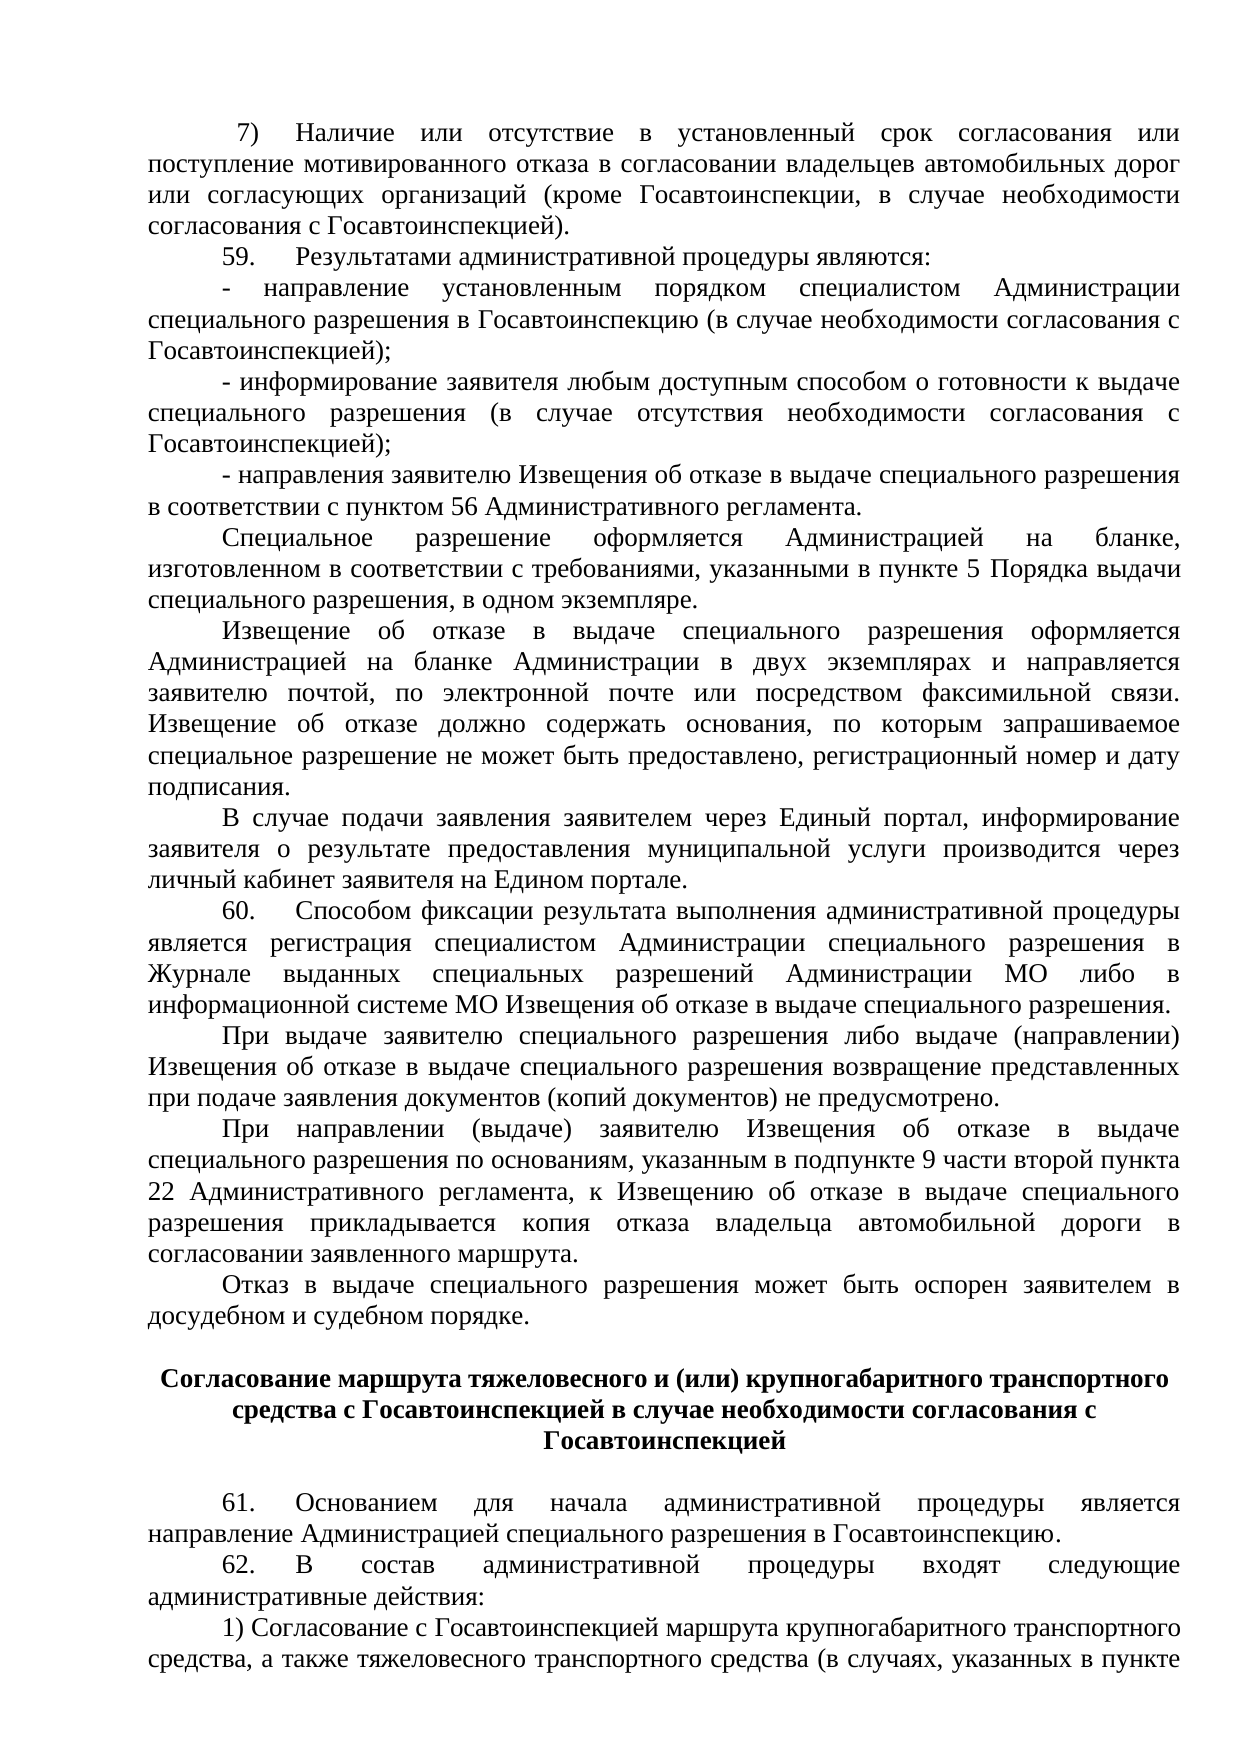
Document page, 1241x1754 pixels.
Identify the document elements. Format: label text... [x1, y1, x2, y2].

text В случае подачи заявления заявителем через Единый портал, информирование заявителя о результате предоставления муниципальной услуги производится через личный кабинет заявителя на Едином портале. [148, 801, 1181, 894]
text - информирование заявителя любым доступным способом о готовности к выдаче специального разрешения (в случае отсутствия необходимости согласования с Госавтоинспекцией); [148, 365, 1181, 458]
text При направлении (выдаче) заявителю Извещения об отказе в выдаче специального разрешения по основаниям, указанным в подпункте 9 части второй пункта 22 Административного регламента, к Извещению об отказе в выдаче специального разрешения прикладывается копия отказа владельца автомобильной дороги в согласовании заявленного маршрута. [148, 1112, 1181, 1268]
list Результатами административной процедуры являются: [148, 240, 1181, 272]
text - направление установленным порядком специалистом Администрации специального разрешения в Госавтоинспекцию (в случае необходимости согласования с Госавтоинспекцией); [148, 272, 1181, 365]
text Отказ в выдаче специального разрешения может быть оспорен заявителем в досудебном и судебном порядке. [148, 1268, 1181, 1331]
text При выдаче заявителю специального разрешения либо выдаче (направлении) Извещения об отказе в выдаче специального разрешения возвращение представленных при подаче заявления документов (копий документов) не предусмотрено. [148, 1019, 1181, 1112]
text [148, 1611, 1181, 1673]
text Специальное разрешение оформляется Администрацией на бланке, изготовленном в соответствии с требованиями, указанными в пункте 5 Порядка выдачи специального разрешения, в одном экземпляре. [148, 521, 1181, 614]
text Извещение об отказе в выдаче специального разрешения оформляется Администрацией на бланке Администрации в двух экземплярах и направляется заявителю почтой, по электронной почте или посредством факсимильной связи. Извещение об отказе должно содержать основания, по которым запрашиваемое специальное разрешение не может быть предоставлено, регистрационный номер и дату подписания. [148, 614, 1181, 801]
list В состав административной процедуры входят следующие административные действия: [148, 1548, 1181, 1611]
list Основанием для начала административной процедуры является направление Администрацией специального разрешения в Госавтоинспекцию. [148, 1486, 1181, 1548]
list Наличие или отсутствие в установленный срок согласования или поступление мотивированного отказа в согласовании владельцев автомобильных дорог или согласующих организаций (кроме Госавтоинспекции, в случае необходимости согласования с Госавтоинспекцией). [148, 116, 1181, 240]
list Способом фиксации результата выполнения административной процедуры является регистрация специалистом Администрации специального разрешения в Журнале выданных специальных разрешений Администрации МО либо в информационной системе МО Извещения об отказе в выдаче специального разрешения. [148, 894, 1181, 1019]
text - направления заявителю Извещения об отказе в выдаче специального разрешения в соответствии с пунктом 56 Административного регламента. [148, 458, 1181, 521]
text Согласование маршрута тяжеловесного и (или) крупногабаритного транспортного средства с Госавтоинспекцией в случае необходимости согласования с Госавтоинспекцией [148, 1362, 1181, 1455]
